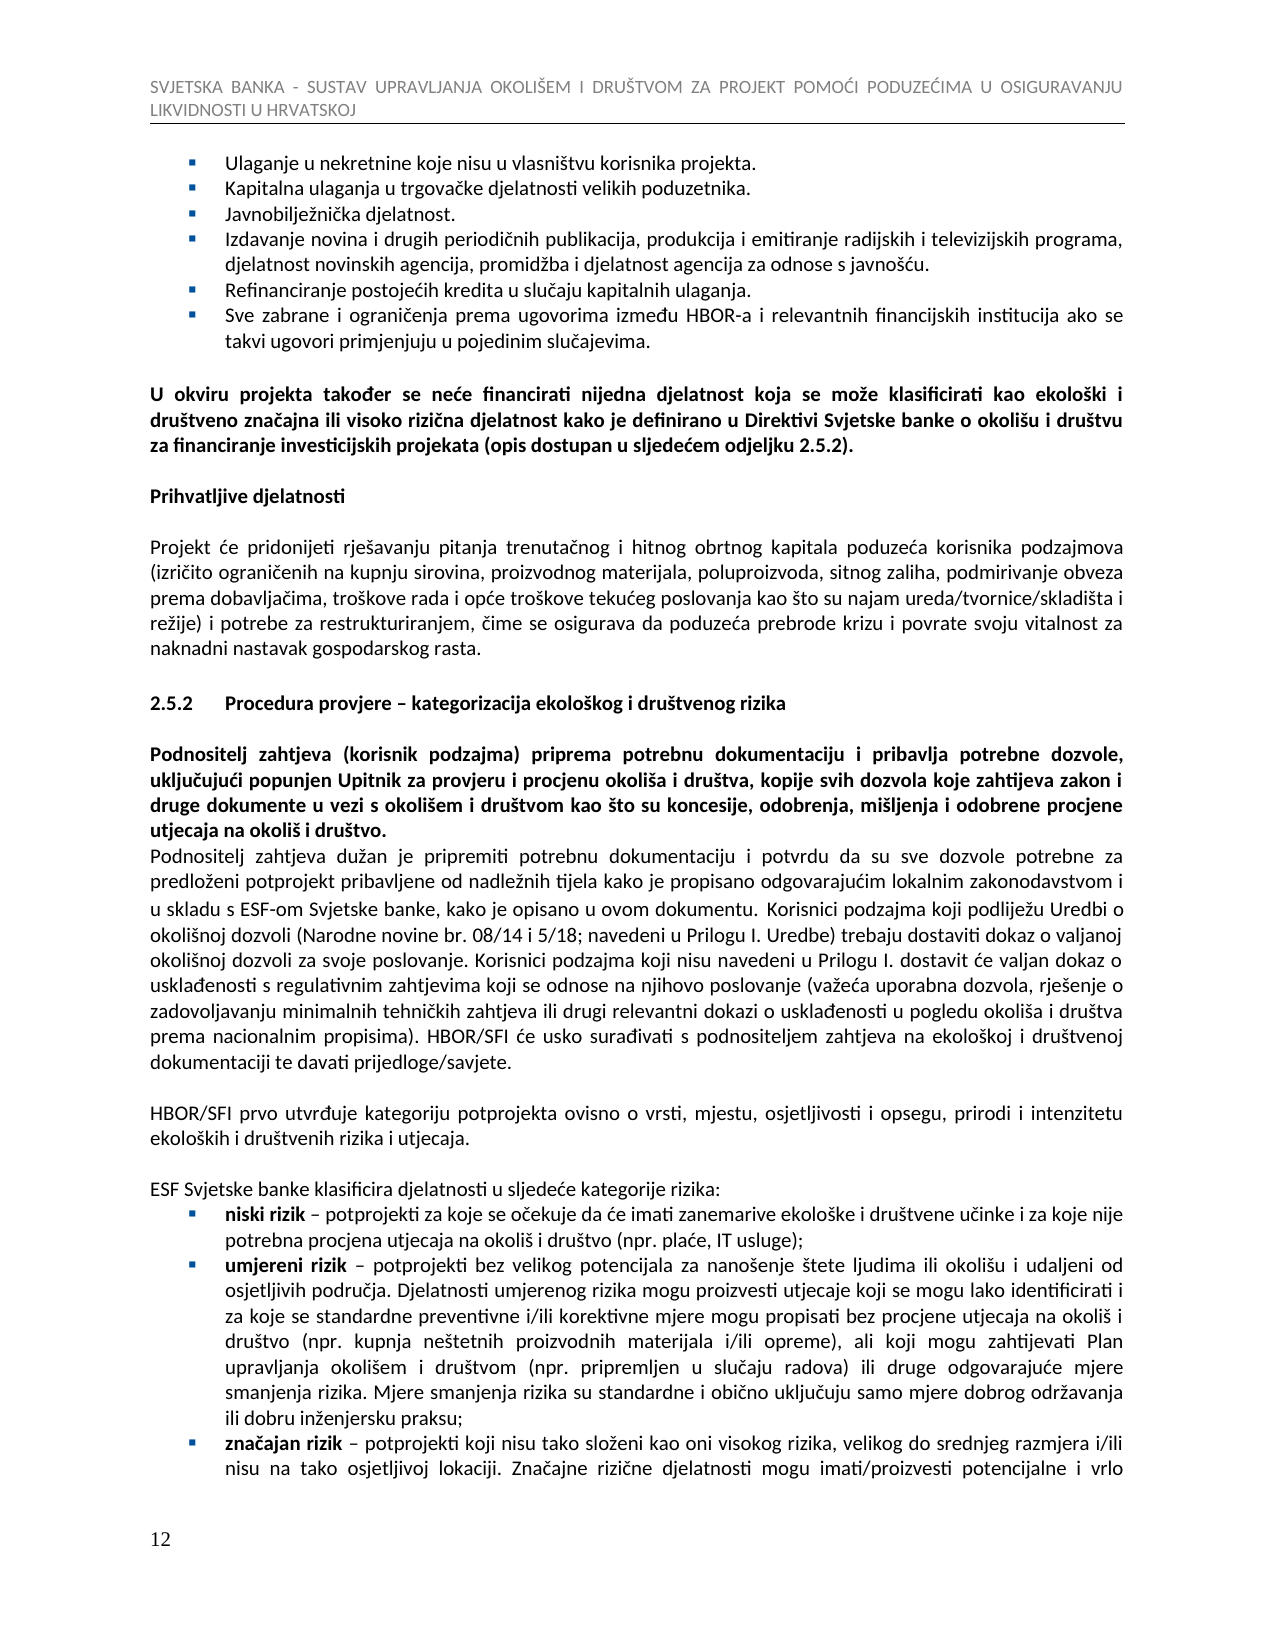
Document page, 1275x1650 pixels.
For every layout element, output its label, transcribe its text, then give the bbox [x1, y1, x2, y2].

list Kapitalna ulaganja u trgovačke djelatnosti velikih poduzetnika. [187, 175, 1125, 201]
text Projekt će pridonijeti rješavanju pitanja trenutačnog i hitnog obrtnog kapitala poduzeća korisnika podzajmova (izričito ograničenih na kupnju sirovina, proizvodnog materijala, poluproizvoda, sitnog zaliha, podmirivanje obveza prema dobavljačima, troškove rada i opće troškove tekućeg poslovanja kao što su najam ureda/tvornice/skladišta i režije) i potrebe za restrukturiranjem, čime se osigurava da poduzeća prebrode krizu i povrate svoju vitalnost za naknadni nastavak gospodarskog rasta. [150, 534, 1125, 661]
list umjereni rizik – potprojekti bez velikog potencijala za nanošenje štete ljudima ili okolišu i udaljeni od osjetljivih područja. Djelatnosti umjerenog rizika mogu proizvesti utjecaje koji se mogu lako identificirati i za koje se standardne preventivne i/ili korektivne mjere mogu propisati bez procjene utjecaja na okoliš i društvo (npr. kupnja neštetnih proizvodnih materijala i/ili opreme), ali koji mogu zahtijevati Plan upravljanja okolišem i društvom (npr. pripremljen u slučaju radova) ili druge odgovarajuće mjere smanjenja rizika. Mjere smanjenja rizika su standardne i obično uključuju samo mjere dobrog održavanja ili dobru inženjersku praksu; [187, 1252, 1125, 1430]
list Izdavanje novina i drugih periodičnih publikacija, produkcija i emitiranje radijskih i televizijskih programa, djelatnost novinskih agencija, promidžba i djelatnost agencija za odnose s javnošću. [187, 226, 1125, 277]
list Refinanciranje postojećih kredita u slučaju kapitalnih ulaganja. [187, 277, 1125, 302]
list Procedura provjere – kategorizacija ekološkog i društvenog rizika [150, 691, 1125, 716]
list Ulaganje u nekretnine koje nisu u vlasništvu korisnika projekta. [187, 150, 1125, 175]
text HBOR/SFI prvo utvrđuje kategoriju potprojekta ovisno o vrsti, mjestu, osjetljivosti i opsegu, prirodi i intenzitetu ekoloških i društvenih rizika i utjecaja. [150, 1100, 1125, 1151]
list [187, 1430, 1125, 1481]
text ESF Svjetske banke klasificira djelatnosti u sljedeće kategorije rizika: [150, 1176, 1125, 1201]
text Podnositelj zahtjeva dužan je pripremiti potrebnu dokumentaciju i potvrdu da su sve dozvole potrebne za predloženi potprojekt pribavljene od nadležnih tijela kako je propisano odgovarajućim lokalnim zakonodavstvom i u skladu s ESF-om Svjetske banke, kako je opisano u ovom dokumentu. Korisnici podzajma koji podliježu Uredbi o okolišnoj dozvoli (Narodne novine br. 08/14 i 5/18; navedeni u Prilogu I. Uredbe) trebaju dostaviti dokaz o valjanoj okolišnoj dozvoli za svoje poslovanje. Korisnici podzajma koji nisu navedeni u Prilogu I. dostavit će valjan dokaz o usklađenosti s regulativnim zahtjevima koji se odnose na njihovo poslovanje (važeća uporabna dozvola, rješenje o zadovoljavanju minimalnih tehničkih zahtjeva ili drugi relevantni dokazi o usklađenosti u pogledu okoliša i društva prema nacionalnim propisima). HBOR/SFI će usko surađivati s podnositeljem zahtjeva na ekološkoj i društvenoj dokumentaciji te davati prijedloge/savjete. [150, 843, 1125, 1074]
text U okviru projekta također se neće financirati nijedna djelatnost koja se može klasificirati kao ekološki i društveno značajna ili visoko rizična djelatnost kako je definirano u Direktivi Svjetske banke o okolišu i društvu za financiranje investicijskih projekata (opis dostupan u sljedećem odjeljku 2.5.2). [150, 381, 1125, 458]
list Sve zabrane i ograničenja prema ugovorima između HBOR-a i relevantnih financijskih institucija ako se takvi ugovori primjenjuju u pojedinim slučajevima. [187, 302, 1125, 353]
list niski rizik – potprojekti za koje se očekuje da će imati zanemarive ekološke i društvene učinke i za koje nije potrebna procjena utjecaja na okoliš i društvo (npr. plaće, IT usluge); [187, 1201, 1125, 1252]
subtitle Prihvatljive djelatnosti [150, 483, 1125, 508]
list Javnobilježnička djelatnost. [187, 201, 1125, 226]
text Podnositelj zahtjeva (korisnik podzajma) priprema potrebnu dokumentaciju i pribavlja potrebne dozvole, uključujući popunjen Upitnik za provjeru i procjenu okoliša i društva, kopije svih dozvola koje zahtijeva zakon i druge dokumente u vezi s okolišem i društvom kao što su koncesije, odobrenja, mišljenja i odobrene procjene utjecaja na okoliš i društvo. [150, 741, 1125, 843]
